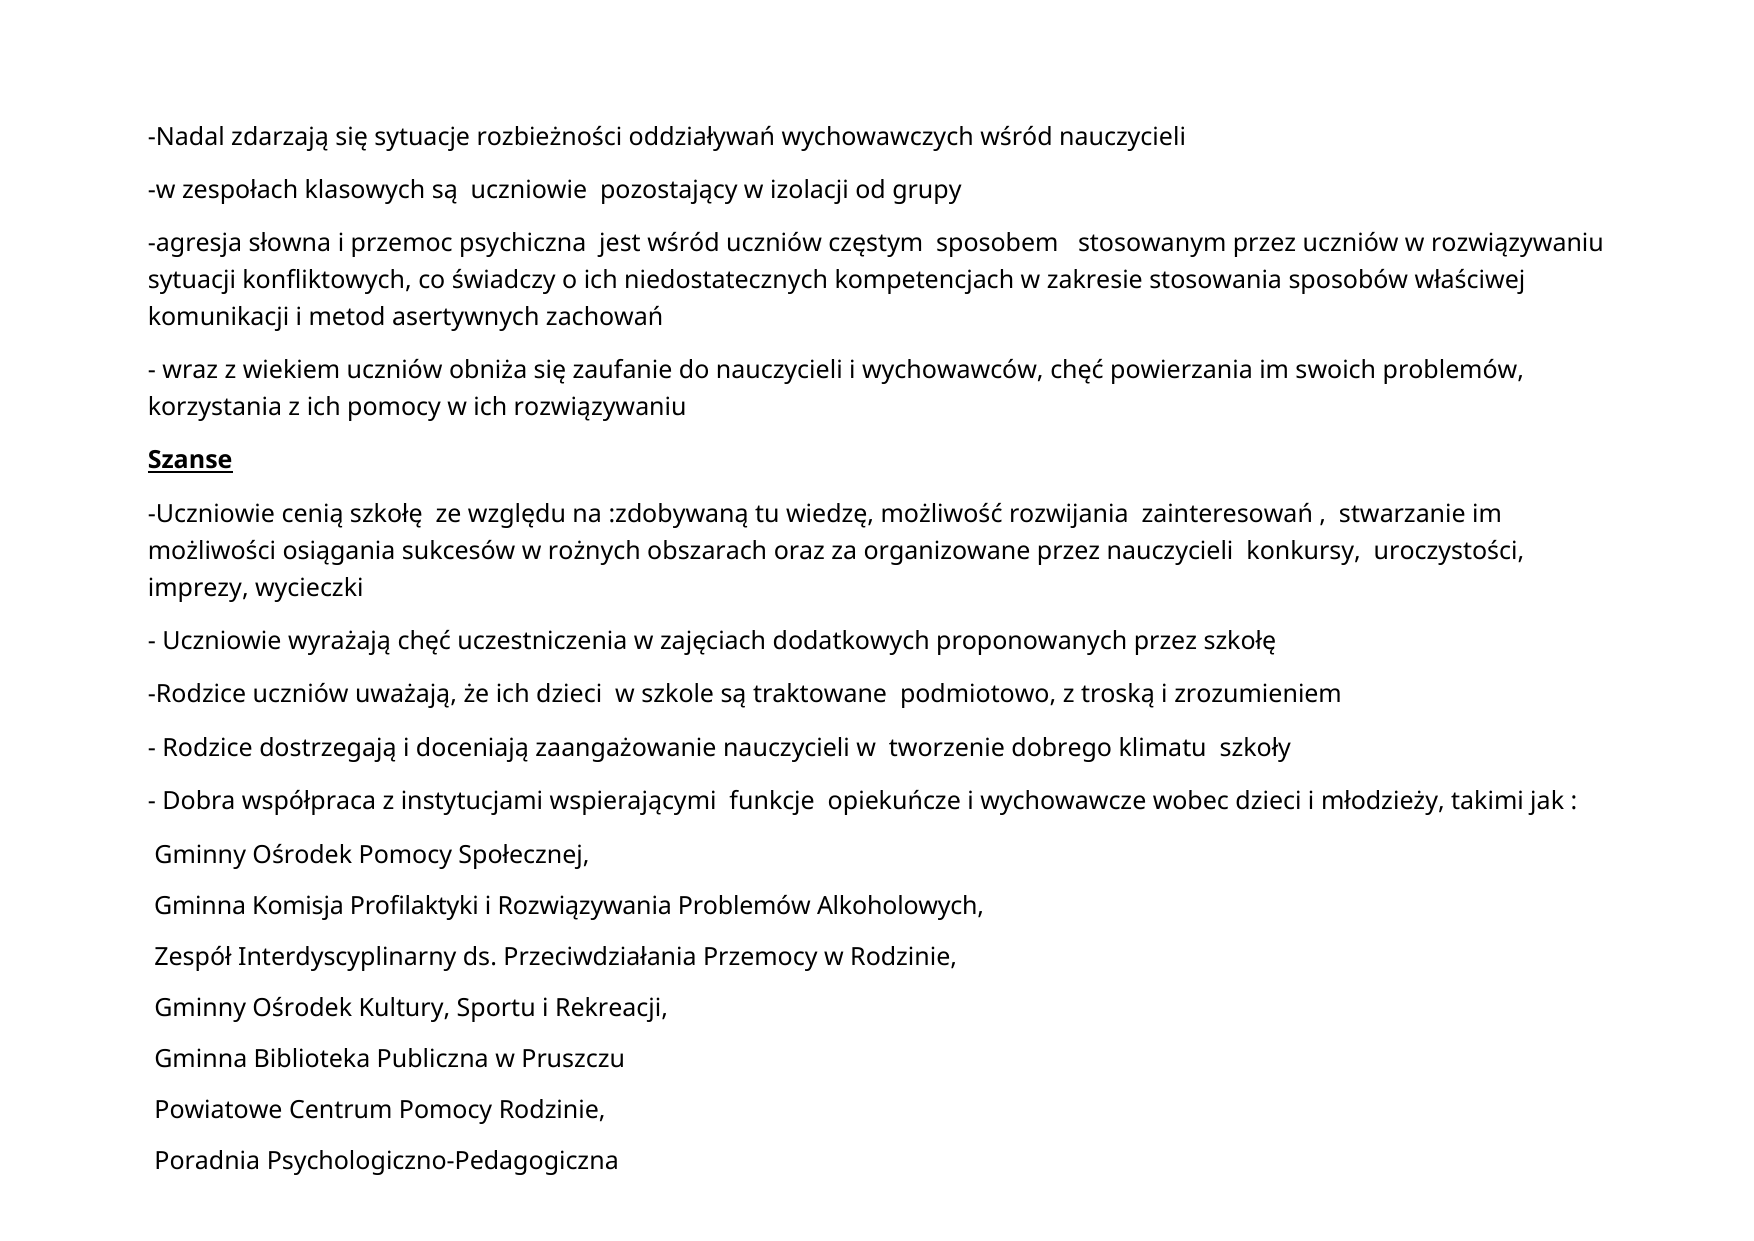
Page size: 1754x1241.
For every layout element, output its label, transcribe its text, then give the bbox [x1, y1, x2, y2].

text Poradnia Psychologiczno-Pedagogiczna [148, 1143, 1606, 1177]
text Szanse [148, 442, 1606, 476]
text Gminna Komisja Profilaktyki i Rozwiązywania Problemów Alkoholowych, [148, 887, 1606, 921]
text - Dobra współpraca z instytucjami wspierającymi funkcje opiekuńcze i wychowawcze wobec dzieci i młodzieży, takimi jak : [148, 783, 1606, 817]
text -agresja słowna i przemoc psychiczna jest wśród uczniów częstym sposobem stosowanym przez uczniów w rozwiązywaniu sytuacji konfliktowych, co świadczy o ich niedostatecznych kompetencjach w zakresie stosowania sposobów właściwej komunikacji i metod asertywnych zachowań [148, 225, 1606, 333]
text -Uczniowie cenią szkołę ze względu na :zdobywaną tu wiedzę, możliwość rozwijania zainteresowań , stwarzanie im możliwości osiągania sukcesów w rożnych obszarach oraz za organizowane przez nauczycieli konkursy, uroczystości, imprezy, wycieczki [148, 496, 1606, 603]
text Powiatowe Centrum Pomocy Rodzinie, [148, 1092, 1606, 1126]
text Zespół Interdyscyplinarny ds. Przeciwdziałania Przemocy w Rodzinie, [148, 938, 1606, 972]
text Gminny Ośrodek Pomocy Społecznej, [148, 836, 1606, 870]
text -Rodzice uczniów uważają, że ich dzieci w szkole są traktowane podmiotowo, z troską i zrozumieniem [148, 676, 1606, 710]
text Gminny Ośrodek Kultury, Sportu i Rekreacji, [148, 989, 1606, 1023]
text -Nadal zdarzają się sytuacje rozbieżności oddziaływań wychowawczych wśród nauczycieli [148, 118, 1606, 152]
text -w zespołach klasowych są uczniowie pozostający w izolacji od grupy [148, 172, 1606, 206]
text - Rodzice dostrzegają i doceniają zaangażowanie nauczycieli w tworzenie dobrego klimatu szkoły [148, 729, 1606, 763]
text - wraz z wiekiem uczniów obniża się zaufanie do nauczycieli i wychowawców, chęć powierzania im swoich problemów, korzystania z ich pomocy w ich rozwiązywaniu [148, 352, 1606, 423]
text Gminna Biblioteka Publiczna w Pruszczu [148, 1041, 1606, 1074]
text - Uczniowie wyrażają chęć uczestniczenia w zajęciach dodatkowych proponowanych przez szkołę [148, 623, 1606, 657]
